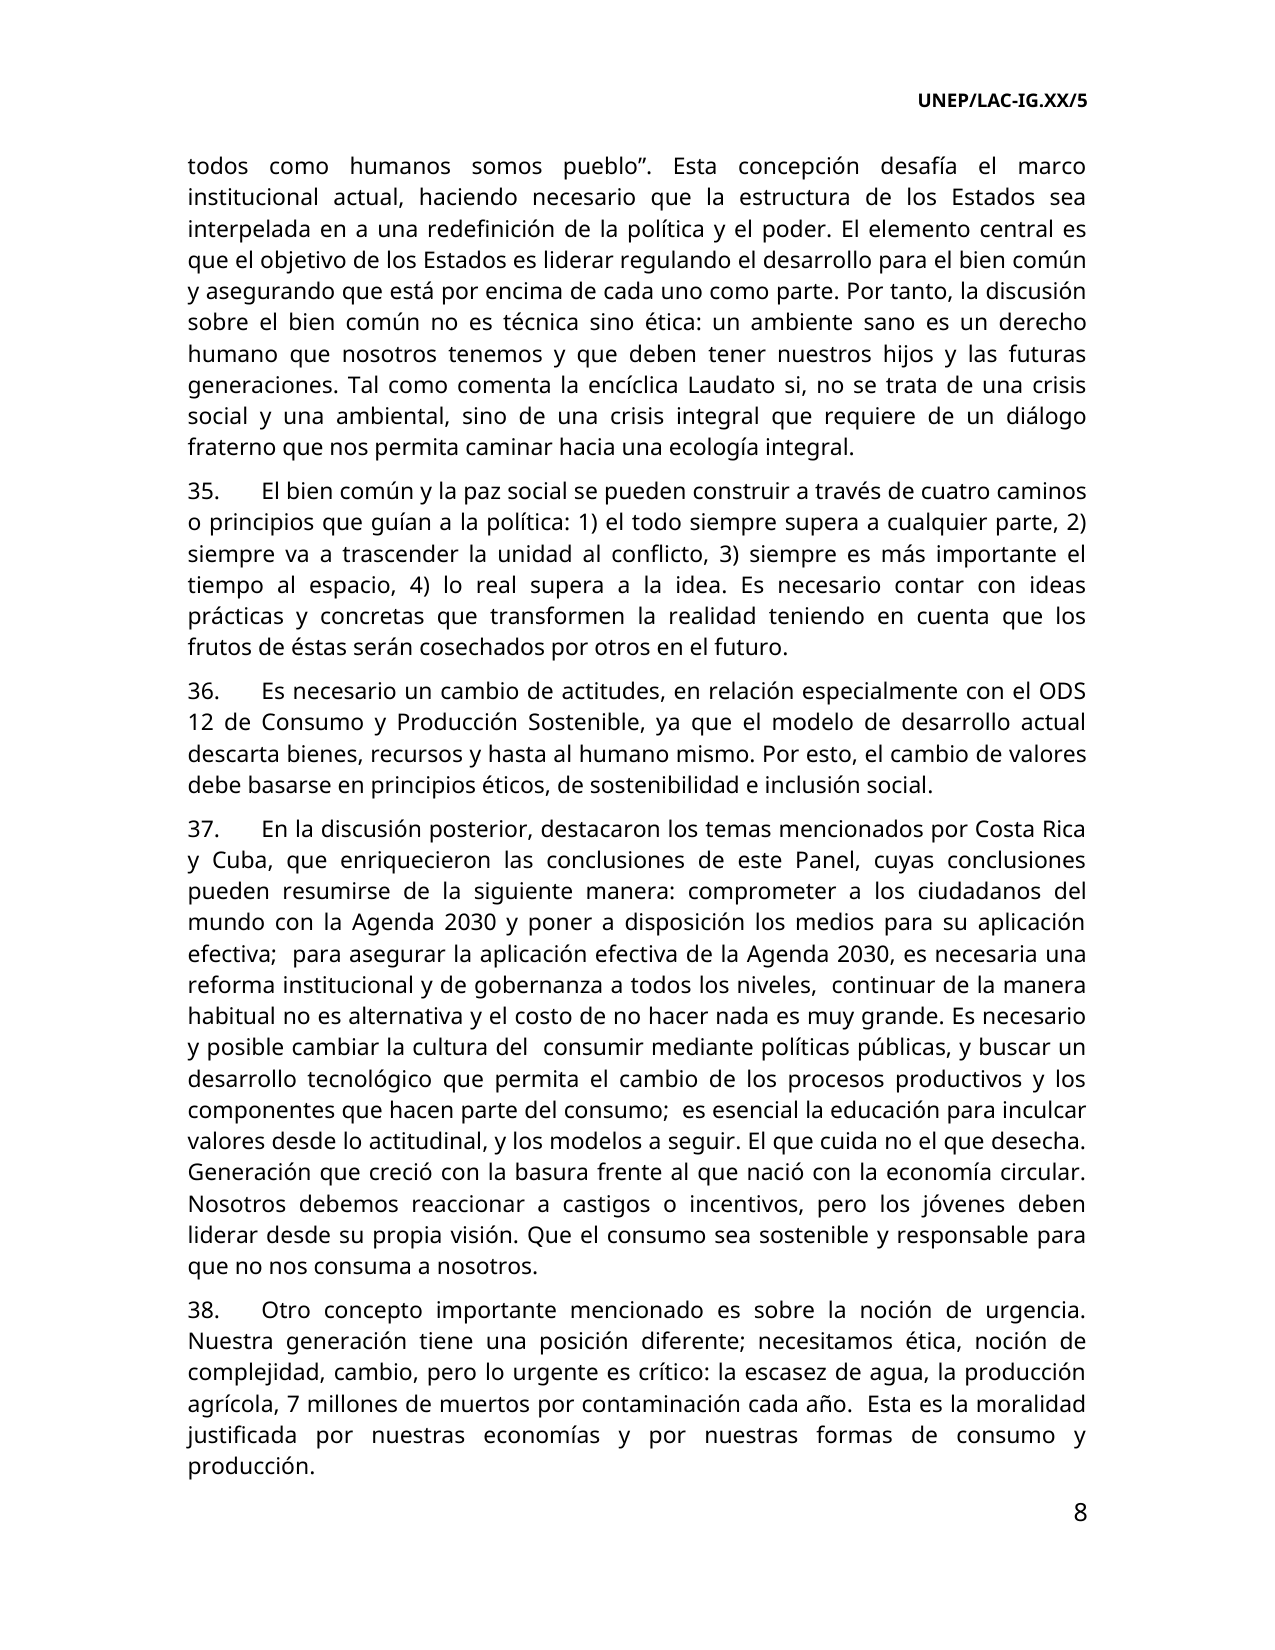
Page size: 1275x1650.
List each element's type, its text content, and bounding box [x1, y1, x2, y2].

list En la discusión posterior, destacaron los temas mencionados por Costa Rica y Cuba, que enriquecieron las conclusiones de este Panel, cuyas conclusiones pueden resumirse de la siguiente manera: comprometer a los ciudadanos del mundo con la Agenda 2030 y poner a disposición los medios para su aplicación efectiva; para asegurar la aplicación efectiva de la Agenda 2030, es necesaria una reforma institucional y de gobernanza a todos los niveles, continuar de la manera habitual no es alternativa y el costo de no hacer nada es muy grande. Es necesario y posible cambiar la cultura del consumir mediante políticas públicas, y buscar un desarrollo tecnológico que permita el cambio de los procesos productivos y los componentes que hacen parte del consumo; es esencial la educación para inculcar valores desde lo actitudinal, y los modelos a seguir. El que cuida no el que desecha. Generación que creció con la basura frente al que nació con la economía circular. Nosotros debemos reaccionar a castigos o incentivos, pero los jóvenes deben liderar desde su propia visión. Que el consumo sea sostenible y responsable para que no nos consuma a nosotros. [187, 812, 1087, 1281]
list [187, 150, 1087, 462]
list Otro concepto importante mencionado es sobre la noción de urgencia. Nuestra generación tiene una posición diferente; necesitamos ética, noción de complejidad, cambio, pero lo urgente es crítico: la escasez de agua, la producción agrícola, 7 millones de muertos por contaminación cada año. Esta es la moralidad justificada por nuestras economías y por nuestras formas de consumo y producción. [187, 1294, 1087, 1481]
list El bien común y la paz social se pueden construir a través de cuatro caminos o principios que guían a la política: 1) el todo siempre supera a cualquier parte, 2) siempre va a trascender la unidad al conflicto, 3) siempre es más importante el tiempo al espacio, 4) lo real supera a la idea. Es necesario contar con ideas prácticas y concretas que transformen la realidad teniendo en cuenta que los frutos de éstas serán cosechados por otros en el futuro. [187, 475, 1087, 662]
list Es necesario un cambio de actitudes, en relación especialmente con el ODS 12 de Consumo y Producción Sostenible, ya que el modelo de desarrollo actual descarta bienes, recursos y hasta al humano mismo. Por esto, el cambio de valores debe basarse en principios éticos, de sostenibilidad e inclusión social. [187, 675, 1087, 800]
